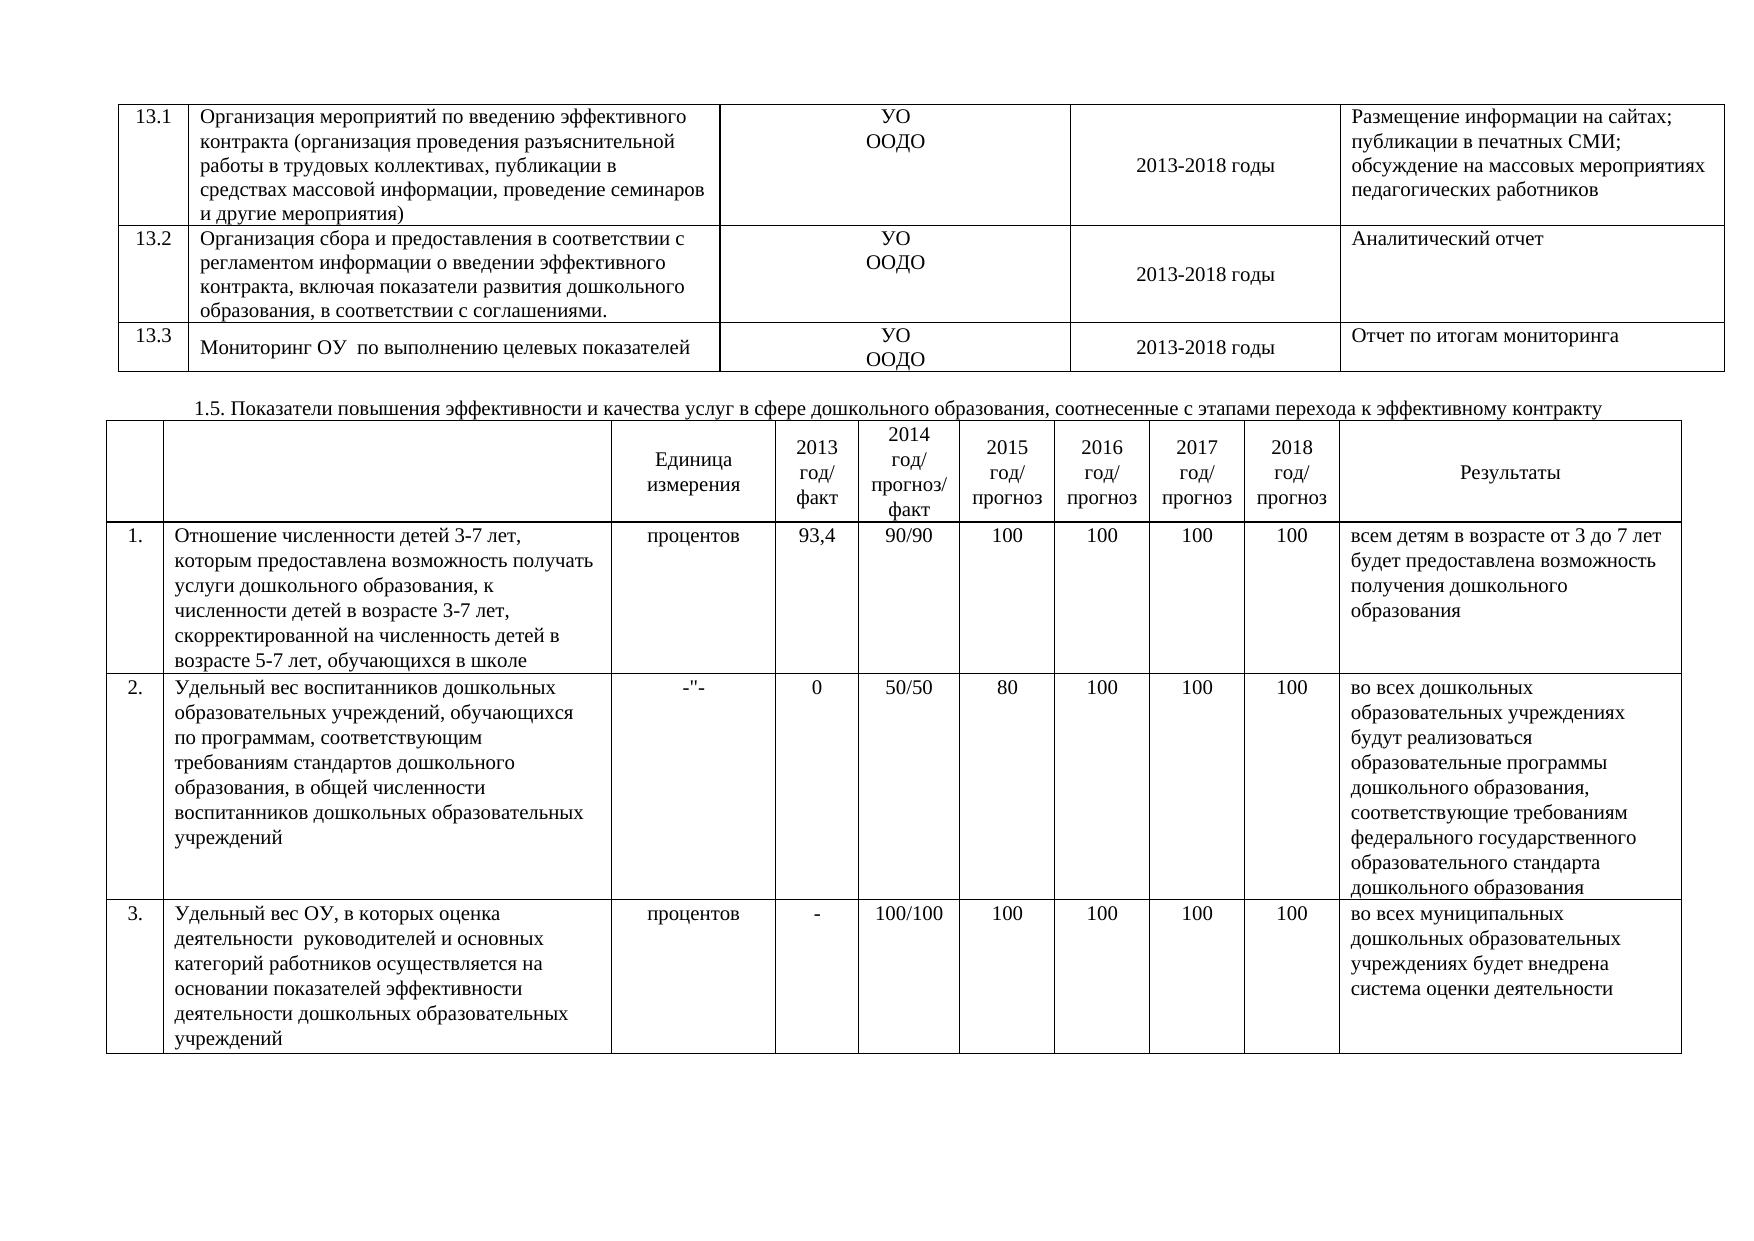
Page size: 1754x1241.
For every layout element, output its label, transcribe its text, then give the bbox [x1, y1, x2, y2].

table_cell Размещение информации на сайтах; публикации в печатных СМИ; обсуждение на массовых мероприятиях педагогических работников [1341, 105, 1724, 225]
table_cell УО ООДО [721, 323, 1070, 371]
table_header 2014 год/ прогноз/ факт [859, 421, 959, 521]
table_cell 13.2 [119, 226, 188, 322]
table_cell 100 [1055, 900, 1149, 1053]
table_cell УО ООДО [721, 226, 1070, 322]
table_header 2013 год/ факт [776, 421, 858, 521]
table_header Результаты [1340, 421, 1681, 521]
table_header [107, 421, 163, 521]
table_cell 100 [1055, 523, 1149, 673]
table_cell УО ООДО [721, 105, 1070, 225]
table_cell всем детям в возрасте от 3 до 7 лет будет предоставлена возможность получения дошкольного образования [1340, 523, 1681, 673]
table_cell 80 [960, 674, 1054, 899]
table_cell 90/90 [859, 523, 959, 673]
table_cell 13.3 [119, 323, 188, 371]
table_cell 100 [1245, 523, 1339, 673]
text 1.5. Показатели повышения эффективности и качества услуг в сфере дошкольного образования, соотнесенные с этапами перехода к эффективному контракту [118, 396, 1679, 420]
table_cell 100 [1150, 674, 1244, 899]
table_cell -"- [612, 674, 775, 899]
table_cell Отчет по итогам мониторинга [1341, 323, 1724, 371]
table_cell Удельный вес ОУ, в которых оценка деятельности руководителей и основных категорий работников осуществляется на основании показателей эффективности деятельности дошкольных образовательных учреждений [164, 900, 611, 1053]
table_cell 2013-2018 годы [1071, 105, 1340, 225]
table_cell 100 [1150, 523, 1244, 673]
table_cell 93,4 [776, 523, 858, 673]
table_cell 100 [1150, 900, 1244, 1053]
table_header 2015 год/ прогноз [960, 421, 1054, 521]
table_cell Удельный вес воспитанников дошкольных образовательных учреждений, обучающихся по программам, соответствующим требованиям стандартов дошкольного образования, в общей численности воспитанников дошкольных образовательных учреждений [164, 674, 611, 899]
table_cell 100 [1245, 900, 1339, 1053]
table_cell 100/100 [859, 900, 959, 1053]
table_cell Организация мероприятий по введению эффективного контракта (организация проведения разъяснительной работы в трудовых коллективах, публикации в средствах массовой информации, проведение семинаров и другие мероприятия) [189, 105, 719, 225]
table_cell 0 [776, 674, 858, 899]
table_cell 100 [1245, 674, 1339, 899]
table_cell Организация сбора и предоставления в соответствии с регламентом информации о введении эффективного контракта, включая показатели развития дошкольного образования, в соответствии с соглашениями. [189, 226, 719, 322]
table_cell Отношение численности детей 3-7 лет, которым предоставлена возможность получать услуги дошкольного образования, к численности детей в возрасте 3-7 лет, скорректированной на численность детей в возрасте 5-7 лет, обучающихся в школе [164, 523, 611, 673]
table_cell 2013-2018 годы [1071, 323, 1340, 371]
table_cell Мониторинг ОУ по выполнению целевых показателей [189, 323, 719, 371]
table_cell 2013-2018 годы [1071, 226, 1340, 322]
table_cell процентов [612, 900, 775, 1053]
table_header 2016 год/ прогноз [1055, 421, 1149, 521]
table_header Единица измерения [612, 421, 775, 521]
table_cell 50/50 [859, 674, 959, 899]
table_cell во всех дошкольных образовательных учреждениях будут реализоваться образовательные программы дошкольного образования, соответствующие требованиям федерального государственного образовательного стандарта дошкольного образования [1340, 674, 1681, 899]
table_cell во всех муниципальных дошкольных образовательных учреждениях будет внедрена система оценки деятельности [1340, 900, 1681, 1053]
table_cell 100 [960, 523, 1054, 673]
table_cell 1. [107, 523, 163, 673]
table_cell процентов [612, 523, 775, 673]
table_cell - [776, 900, 858, 1053]
table_header 2017 год/ прогноз [1150, 421, 1244, 521]
table_cell 100 [1055, 674, 1149, 899]
table_cell Аналитический отчет [1341, 226, 1724, 322]
table_header [164, 421, 611, 521]
table_cell 2. [107, 674, 163, 899]
table_cell 13.1 [119, 105, 188, 225]
table_header 2018 год/ прогноз [1245, 421, 1339, 521]
table_cell 3. [107, 900, 163, 1053]
table_cell 100 [960, 900, 1054, 1053]
